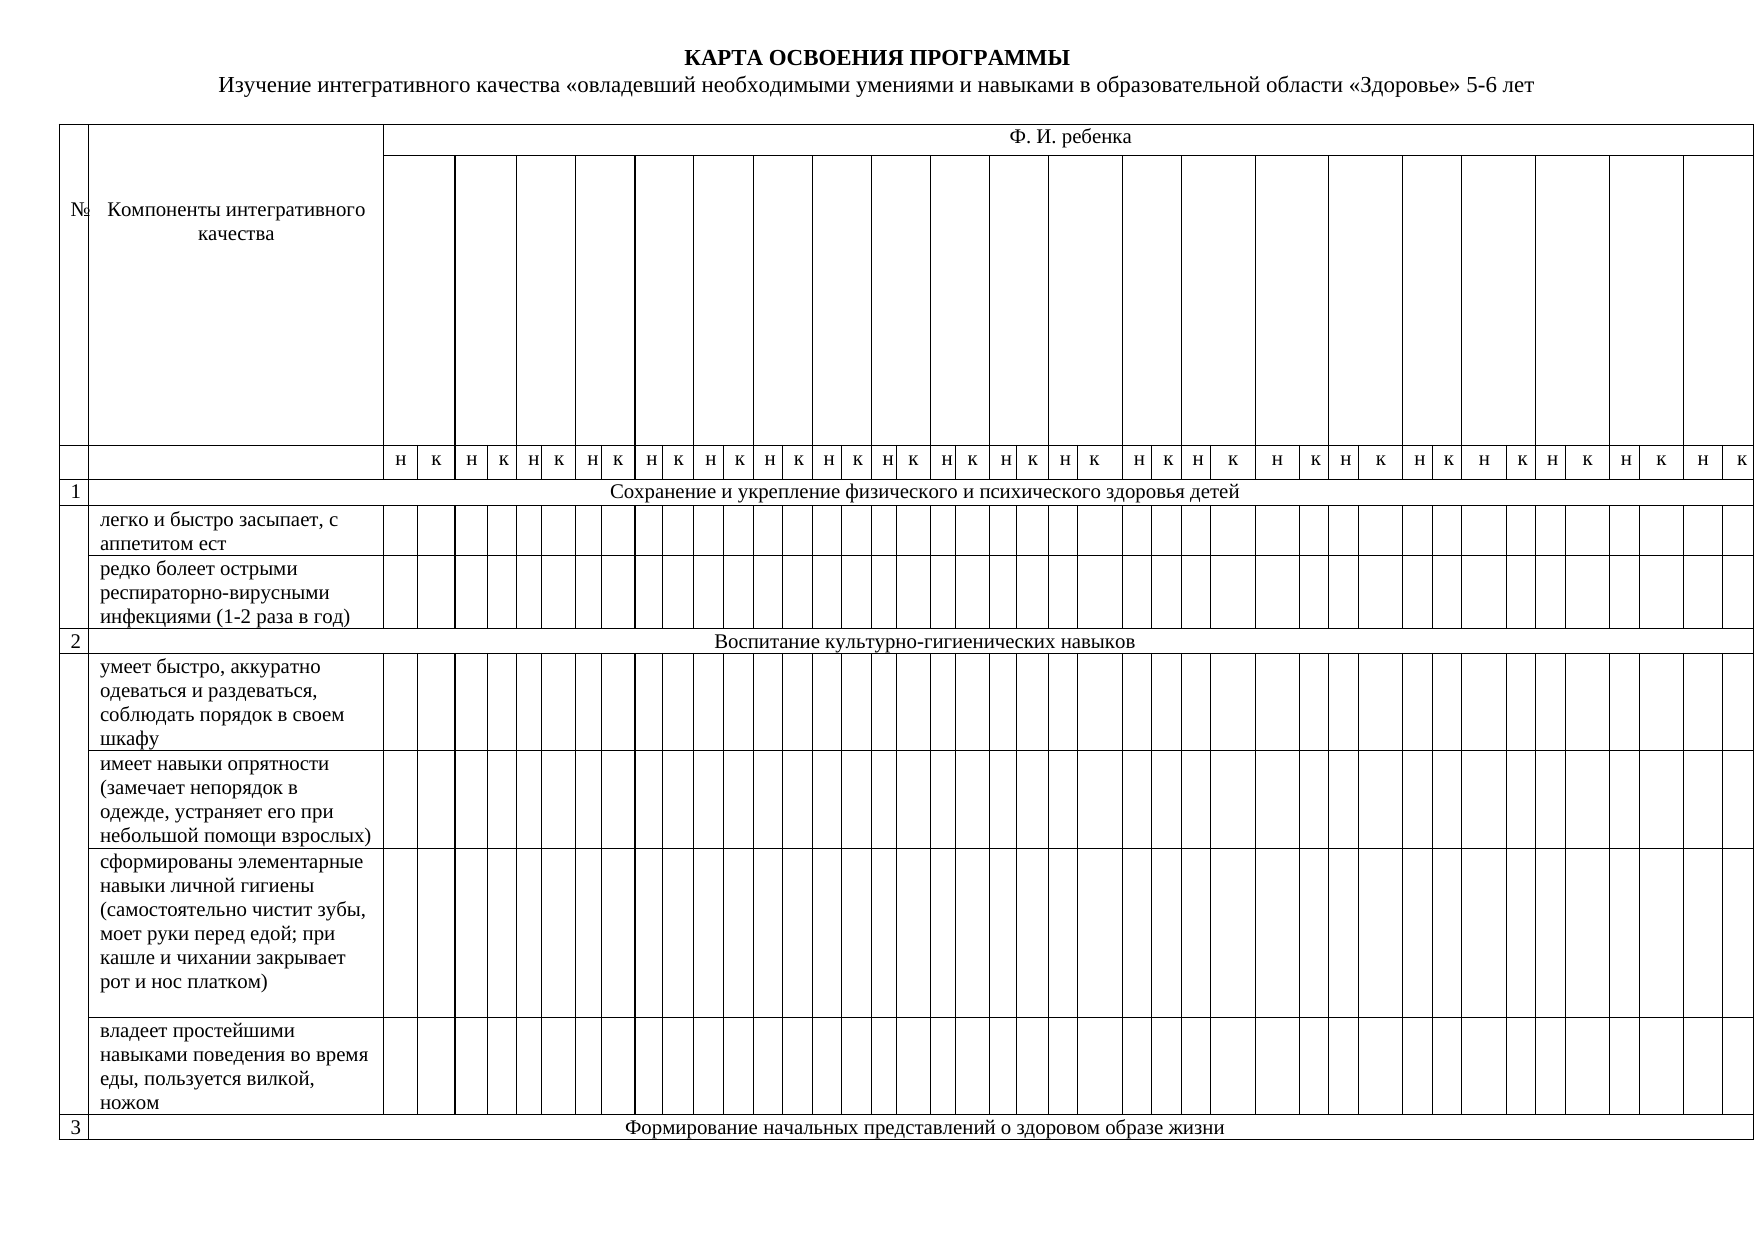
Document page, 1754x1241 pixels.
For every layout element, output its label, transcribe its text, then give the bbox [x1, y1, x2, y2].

table_cell [1049, 506, 1077, 554]
table_cell [1684, 1018, 1722, 1114]
table_cell [1329, 506, 1358, 554]
table_cell [1640, 506, 1683, 554]
table_cell [1610, 1018, 1639, 1114]
table_cell [1566, 849, 1609, 1017]
table_cell [602, 751, 634, 847]
table_cell [456, 506, 487, 554]
table_cell [663, 849, 693, 1017]
table_cell [1017, 751, 1048, 847]
table_cell [813, 506, 841, 554]
table_cell [1507, 1018, 1535, 1114]
table_cell [663, 751, 693, 847]
table_cell легко и быстро засыпает, с аппетитом ест [89, 506, 383, 554]
table_cell [1403, 654, 1432, 750]
table_cell [956, 556, 989, 628]
table_cell [1017, 1018, 1048, 1114]
table_cell [1640, 654, 1683, 750]
table_cell [576, 849, 601, 1017]
table_cell [990, 849, 1016, 1017]
table_cell [542, 654, 575, 750]
table_cell Формирование начальных представлений о здоровом образе жизни [89, 1115, 1753, 1139]
table_cell [1123, 654, 1151, 750]
table_cell [724, 506, 753, 554]
table_header Компоненты интегративного качества [89, 125, 383, 445]
table_cell [1403, 751, 1432, 847]
table_cell [1211, 849, 1255, 1017]
table_cell [418, 1018, 454, 1114]
table_cell [1723, 654, 1753, 750]
table_cell [418, 654, 454, 750]
table_cell [1329, 156, 1402, 445]
table_cell к [1017, 446, 1048, 478]
table_cell [724, 556, 753, 628]
table_cell [1507, 849, 1535, 1017]
table_cell [418, 506, 454, 554]
table_header Ф. И. ребенка [384, 125, 1753, 155]
table_cell н [694, 446, 723, 478]
table_cell [1462, 654, 1506, 750]
table_cell [1329, 849, 1358, 1017]
table_cell [384, 556, 417, 628]
table_cell [1610, 506, 1639, 554]
table_cell [1359, 1018, 1402, 1114]
table_cell [897, 849, 930, 1017]
table_cell [1211, 654, 1255, 750]
table_cell [783, 556, 812, 628]
table_cell [602, 506, 634, 554]
table_cell к [842, 446, 871, 478]
table_cell Сохранение и укрепление физического и психического здоровья детей [89, 480, 1753, 505]
table_cell [602, 654, 634, 750]
table_cell [754, 506, 782, 554]
table_cell [1256, 556, 1299, 628]
table_cell [724, 751, 753, 847]
table_cell [1182, 156, 1255, 445]
table_cell [1536, 751, 1565, 847]
table_cell [1684, 849, 1722, 1017]
table_cell [1433, 751, 1461, 847]
text КАРТА освоения программы [118, 44, 1636, 71]
table_cell [1566, 1018, 1609, 1114]
table_cell [872, 849, 896, 1017]
table_cell [517, 849, 541, 1017]
table_cell [1300, 654, 1328, 750]
table_cell н [517, 446, 541, 478]
table_cell [1256, 654, 1299, 750]
table_cell к [602, 446, 634, 478]
table_cell [1723, 849, 1753, 1017]
table_cell [872, 654, 896, 750]
table_cell [1300, 506, 1328, 554]
table_cell [384, 849, 417, 1017]
table_cell [842, 506, 871, 554]
table_cell [1536, 556, 1565, 628]
table_cell [602, 1018, 634, 1114]
table_cell [1536, 156, 1609, 445]
table_cell [842, 751, 871, 847]
table_cell [488, 849, 516, 1017]
table_cell [542, 506, 575, 554]
table_cell [576, 654, 601, 750]
table_cell к [418, 446, 454, 478]
table_cell [1078, 506, 1122, 554]
table_cell умеет быстро, аккуратно одеваться и раздеваться, соблюдать порядок в своем шкафу [89, 654, 383, 750]
table_cell [488, 654, 516, 750]
table_cell [931, 1018, 955, 1114]
table_cell [813, 556, 841, 628]
table_cell [931, 506, 955, 554]
table_cell н [931, 446, 955, 478]
table_cell [488, 751, 516, 847]
table_cell [542, 751, 575, 847]
table_cell [1300, 849, 1328, 1017]
table_cell н [813, 446, 841, 478]
table_cell [488, 1018, 516, 1114]
table_cell [636, 506, 662, 554]
table_cell [1329, 751, 1358, 847]
table_cell владеет простейшими навыками поведения во время еды, пользуется вилкой, ножом [89, 1018, 383, 1114]
table_cell к [1640, 446, 1683, 478]
table_cell [1049, 751, 1077, 847]
table_cell [1123, 556, 1151, 628]
table_cell [1566, 556, 1609, 628]
table_cell н [456, 446, 487, 478]
table_cell [956, 654, 989, 750]
table_cell [418, 849, 454, 1017]
table_cell [754, 156, 812, 445]
table_cell [1300, 556, 1328, 628]
table_cell [663, 1018, 693, 1114]
table_cell [1329, 556, 1358, 628]
table_cell [1640, 751, 1683, 847]
table_cell [897, 556, 930, 628]
table_cell [1152, 1018, 1181, 1114]
table_cell [1182, 654, 1210, 750]
table_cell [813, 156, 871, 445]
table_cell [542, 1018, 575, 1114]
table_cell [897, 751, 930, 847]
table_cell н [576, 446, 601, 478]
table_cell [1256, 506, 1299, 554]
table_cell н [1403, 446, 1432, 478]
table_cell [754, 751, 782, 847]
table_cell [1433, 849, 1461, 1017]
table_cell [1182, 1018, 1210, 1114]
table_cell [636, 751, 662, 847]
table_cell [456, 751, 487, 847]
table_cell редко болеет острыми респираторно-вирусными инфекциями (1-2 раза в год) [89, 556, 383, 628]
table_cell [663, 506, 693, 554]
table_cell [1403, 556, 1432, 628]
table_cell [517, 654, 541, 750]
table_cell [990, 654, 1016, 750]
table_cell [517, 556, 541, 628]
table_cell [663, 654, 693, 750]
table_cell [1507, 751, 1535, 847]
table_cell [1256, 751, 1299, 847]
table_cell [694, 156, 753, 445]
table_cell [1329, 654, 1358, 750]
table_cell н [1049, 446, 1077, 478]
table_cell к [1300, 446, 1328, 478]
table_cell [60, 506, 88, 628]
table_cell [931, 849, 955, 1017]
table_cell [1256, 849, 1299, 1017]
table_cell [754, 654, 782, 750]
table_cell [602, 849, 634, 1017]
table_cell [1536, 1018, 1565, 1114]
table_cell [1507, 556, 1535, 628]
table_cell [1211, 1018, 1255, 1114]
table_cell [872, 506, 896, 554]
table_cell [1078, 654, 1122, 750]
table_cell [384, 506, 417, 554]
table_cell [1300, 1018, 1328, 1114]
table_cell [956, 506, 989, 554]
table_cell [990, 751, 1016, 847]
table_cell к [956, 446, 989, 478]
table_cell [1462, 751, 1506, 847]
table_cell [60, 446, 88, 478]
table_cell [1610, 849, 1639, 1017]
table_cell н [990, 446, 1016, 478]
table_cell [1359, 506, 1402, 554]
table_cell [694, 751, 723, 847]
table_cell н [1610, 446, 1639, 478]
table_cell [1536, 654, 1565, 750]
table_cell [931, 751, 955, 847]
table_cell к [1723, 446, 1753, 478]
table_cell к [1433, 446, 1461, 478]
table_cell сформированы элементарные навыки личной гигиены (самостоятельно чистит зубы, моет руки перед едой; при кашле и чихании закрывает рот и нос платком) [89, 849, 383, 1017]
table_cell [1684, 506, 1722, 554]
table_cell [842, 849, 871, 1017]
table_cell [872, 156, 930, 445]
table_cell [724, 849, 753, 1017]
table_cell [1723, 506, 1753, 554]
table_cell [694, 654, 723, 750]
table_cell н [1329, 446, 1358, 478]
table_cell [456, 556, 487, 628]
table_cell [1684, 156, 1753, 445]
table_cell [517, 506, 541, 554]
table_cell [1610, 654, 1639, 750]
table_cell [1078, 849, 1122, 1017]
table_cell [754, 849, 782, 1017]
table_cell н [1684, 446, 1722, 478]
table_cell [1684, 654, 1722, 750]
table_cell [1152, 556, 1181, 628]
table_cell к [488, 446, 516, 478]
table_cell 1 [60, 480, 88, 505]
table_cell Воспитание культурно-гигиенических навыков [89, 629, 1753, 653]
table_cell [813, 849, 841, 1017]
table_cell [517, 751, 541, 847]
table_cell 2 [60, 629, 88, 653]
table_cell [1211, 751, 1255, 847]
table_cell [897, 1018, 930, 1114]
table_cell [576, 1018, 601, 1114]
table_cell [542, 556, 575, 628]
table_cell [1049, 556, 1077, 628]
table_cell [1182, 751, 1210, 847]
table_cell [1403, 156, 1461, 445]
table_cell н [872, 446, 896, 478]
table_cell [576, 556, 601, 628]
table_cell [1507, 506, 1535, 554]
table_cell [1610, 556, 1639, 628]
table_cell [456, 156, 516, 445]
table_cell [1566, 506, 1609, 554]
table_cell [694, 1018, 723, 1114]
table_cell [1462, 156, 1535, 445]
table_cell [418, 751, 454, 847]
table_cell [384, 156, 454, 445]
table_cell [1433, 556, 1461, 628]
table_cell [1049, 1018, 1077, 1114]
table_cell [1684, 751, 1722, 847]
table_cell н [1123, 446, 1151, 478]
table_cell [1017, 506, 1048, 554]
table_cell [783, 506, 812, 554]
table_cell [1049, 849, 1077, 1017]
table_cell [576, 156, 634, 445]
table_cell [1610, 751, 1639, 847]
table_cell к [1566, 446, 1609, 478]
table_cell [872, 1018, 896, 1114]
table_cell [783, 1018, 812, 1114]
table_cell [1359, 654, 1402, 750]
table_cell [1152, 751, 1181, 847]
table_cell [842, 1018, 871, 1114]
table_cell [842, 556, 871, 628]
table_cell [1211, 506, 1255, 554]
table_cell к [542, 446, 575, 478]
table_cell [990, 1018, 1016, 1114]
table_cell [1566, 751, 1609, 847]
table_cell [488, 556, 516, 628]
table_cell [636, 156, 693, 445]
table_cell [1123, 506, 1151, 554]
table_cell [1462, 1018, 1506, 1114]
table_cell [636, 654, 662, 750]
table_cell [1049, 156, 1122, 445]
table_cell [636, 1018, 662, 1114]
table_cell [1078, 556, 1122, 628]
table_cell к [1507, 446, 1535, 478]
table_cell [1123, 1018, 1151, 1114]
table_cell [1507, 654, 1535, 750]
table_cell [1462, 556, 1506, 628]
table_cell [1640, 556, 1683, 628]
table_cell [576, 751, 601, 847]
table_cell [956, 1018, 989, 1114]
table_cell [783, 849, 812, 1017]
table_cell [456, 654, 487, 750]
table_cell [990, 156, 1048, 445]
table_cell [1152, 849, 1181, 1017]
table_cell [1300, 751, 1328, 847]
table_cell к [663, 446, 693, 478]
table_cell [956, 849, 989, 1017]
table_cell [813, 654, 841, 750]
table_cell к [724, 446, 753, 478]
table_cell [418, 556, 454, 628]
table_cell [517, 156, 575, 445]
table_cell н [384, 446, 417, 478]
table_cell [1152, 506, 1181, 554]
table_cell [694, 849, 723, 1017]
table_cell [576, 506, 601, 554]
table_cell [872, 751, 896, 847]
table_cell [60, 654, 88, 1114]
table_cell [1536, 849, 1565, 1017]
table_cell н [1536, 446, 1565, 478]
table_cell [897, 506, 930, 554]
table_cell к [1152, 446, 1181, 478]
table_cell [384, 751, 417, 847]
table_cell [1017, 654, 1048, 750]
table_cell [842, 654, 871, 750]
table_cell [931, 654, 955, 750]
table_cell [1723, 556, 1753, 628]
table_cell н [1462, 446, 1506, 478]
table_cell [1610, 156, 1683, 445]
table_cell [724, 654, 753, 750]
table_cell [1329, 1018, 1358, 1114]
table_cell [636, 849, 662, 1017]
table_cell [872, 556, 896, 628]
table_cell [1359, 556, 1402, 628]
table_cell [1536, 506, 1565, 554]
table_cell [1723, 751, 1753, 847]
table_cell к [1359, 446, 1402, 478]
table_cell [1256, 156, 1328, 445]
table_cell [488, 506, 516, 554]
table_cell [1123, 156, 1181, 445]
table_cell [1566, 654, 1609, 750]
table_cell [754, 1018, 782, 1114]
table_cell [1078, 1018, 1122, 1114]
table_cell [724, 1018, 753, 1114]
table_cell [1359, 751, 1402, 847]
text Изучение интегративного качества «овладевший необходимыми умениями и навыками в образовательной области «Здоровье» 5-6 лет [118, 71, 1636, 97]
table_cell [931, 556, 955, 628]
table_cell [1152, 654, 1181, 750]
table_cell н [754, 446, 782, 478]
table_cell [663, 556, 693, 628]
table_cell [1078, 751, 1122, 847]
table_cell [1182, 506, 1210, 554]
table_cell [931, 156, 989, 445]
table_cell н [636, 446, 662, 478]
table_header № [60, 125, 88, 445]
table_cell [1256, 1018, 1299, 1114]
table_cell н [1256, 446, 1299, 478]
table_cell [1211, 556, 1255, 628]
table_cell [1403, 506, 1432, 554]
table_cell [456, 1018, 487, 1114]
table_cell [1017, 556, 1048, 628]
table_cell [897, 654, 930, 750]
table_cell [813, 751, 841, 847]
table_cell [1403, 849, 1432, 1017]
table_cell [783, 751, 812, 847]
table_cell [1123, 849, 1151, 1017]
table_cell к [897, 446, 930, 478]
table_cell н [1182, 446, 1210, 478]
table_cell [1359, 849, 1402, 1017]
table_cell [1433, 506, 1461, 554]
table_cell [636, 556, 662, 628]
table_cell имеет навыки опрятности (замечает непорядок в одежде, устраняет его при небольшой помощи взрослых) [89, 751, 383, 847]
table_cell [1723, 1018, 1753, 1114]
table_cell [602, 556, 634, 628]
table_cell [694, 506, 723, 554]
table_cell 3 [60, 1115, 88, 1139]
table_cell [1433, 654, 1461, 750]
table_cell [813, 1018, 841, 1114]
table_cell [1684, 556, 1722, 628]
table_cell [754, 556, 782, 628]
table_cell [542, 849, 575, 1017]
table_cell [1017, 849, 1048, 1017]
table_cell [1403, 1018, 1432, 1114]
table_cell [990, 556, 1016, 628]
table_cell [1182, 556, 1210, 628]
table_cell [89, 446, 383, 478]
table_cell [1462, 849, 1506, 1017]
table_cell [694, 556, 723, 628]
table_cell [990, 506, 1016, 554]
table_cell [956, 751, 989, 847]
table_cell [1049, 654, 1077, 750]
table_cell [1433, 1018, 1461, 1114]
table_cell к [1211, 446, 1255, 478]
table_cell [1123, 751, 1151, 847]
table_cell [1640, 849, 1683, 1017]
table_cell [517, 1018, 541, 1114]
table_cell к [783, 446, 812, 478]
table_cell [1640, 1018, 1683, 1114]
table_cell [384, 654, 417, 750]
table_cell к [1078, 446, 1122, 478]
table_cell [1182, 849, 1210, 1017]
table_cell [783, 654, 812, 750]
table_cell [1462, 506, 1506, 554]
table_cell [384, 1018, 417, 1114]
table_cell [456, 849, 487, 1017]
